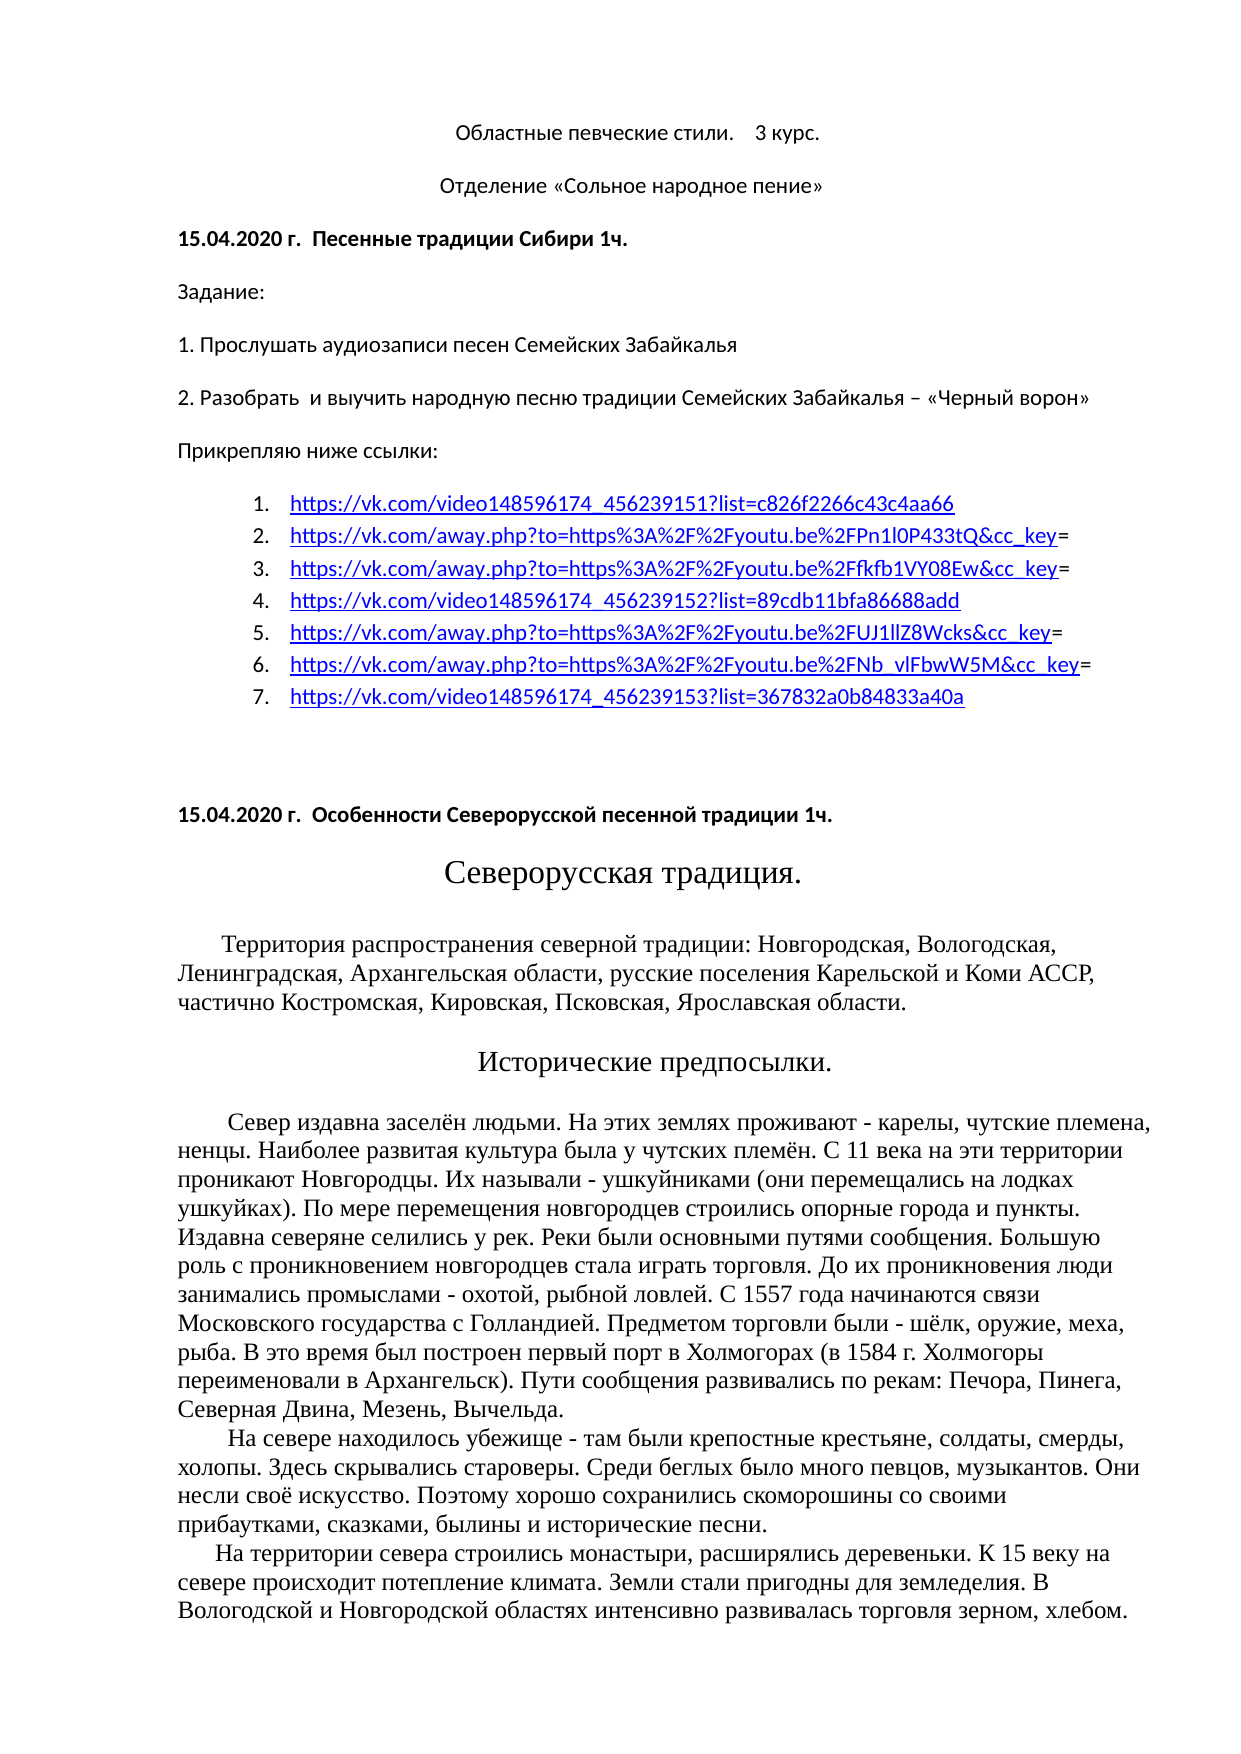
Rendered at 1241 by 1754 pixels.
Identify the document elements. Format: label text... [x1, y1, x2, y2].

list https://vk.com/video148596174_456239151?list=c826f2266c43c4aa66 [252, 489, 1152, 517]
list https://vk.com/away.php?to=https%3A%2F%2Fyoutu.be%2FNb_vlFbwW5M&cc_key= [252, 650, 1152, 678]
text 15.04.2020 г. Песенные традиции Сибири 1ч. [177, 224, 1152, 252]
text Областные певческие стили. 3 курс. [177, 118, 1152, 146]
text Северорусская традиция. [177, 853, 1152, 891]
text Территория распространения северной традиции: Новгородская, Вологодская, Ленинградская, Архангельская области, русские поселения Карельской и Коми АССР, частично Костромская, Кировская, Псковская, Ярославская области. [177, 929, 1152, 1016]
text Прикрепляю ниже ссылки: [177, 436, 1152, 464]
text 2. Разобрать и выучить народную песню традиции Семейских Забайкалья – «Черный ворон» [177, 383, 1152, 411]
list https://vk.com/video148596174_456239153?list=367832a0b84833a40a [252, 682, 1152, 710]
text 15.04.2020 г. Особенности Северорусской песенной традиции 1ч. [177, 800, 1152, 828]
list https://vk.com/away.php?to=https%3A%2F%2Fyoutu.be%2FPn1l0P433tQ&cc_key= [252, 521, 1152, 549]
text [177, 1538, 1152, 1624]
text 1. Прослушать аудиозаписи песен Семейских Забайкалья [177, 330, 1152, 358]
text Исторические предпосылки. [177, 1044, 1152, 1078]
list https://vk.com/video148596174_456239152?list=89cdb11bfa86688add [252, 586, 1152, 614]
list https://vk.com/away.php?to=https%3A%2F%2Fyoutu.be%2Ffkfb1VY08Ew&cc_key= [252, 554, 1152, 582]
text На севере находилось убежище - там были крепостные крестьяне, солдаты, смерды, холопы. Здесь скрывались староверы. Среди беглых было много певцов, музыкантов. Они несли своё искусство. Поэтому хорошо сохранились скоморошины со своими прибаутками, сказками, былины и исторические песни. [177, 1423, 1152, 1538]
text Задание: [177, 277, 1152, 305]
text Север издавна заселён людьми. На этих землях проживают - карелы, чутские племена, ненцы. Наиболее развитая культура была у чутских племён. С 11 века на эти территории проникают Новгородцы. Их называли - ушкуйниками (они перемещались на лодках ушкуйках). По мере перемещения новгородцев строились опорные города и пункты. Издавна северяне селились у рек. Реки были основными путями сообщения. Большую роль с проникновением новгородцев стала играть торговля. До их проникновения люди занимались промыслами - охотой, рыбной ловлей. С 1557 года начинаются связи Московского государства с Голландией. Предметом торговли были - шёлк, оружие, меха, рыба. В это время был построен первый порт в Холмогорах (в 1584 г. Холмогоры переименовали в Архангельск). Пути сообщения развивались по рекам: Печора, Пинега, Северная Двина, Мезень, Вычельда. [177, 1107, 1152, 1423]
list https://vk.com/away.php?to=https%3A%2F%2Fyoutu.be%2FUJ1llZ8Wcks&cc_key= [252, 618, 1152, 646]
text Отделение «Сольное народное пение» [177, 171, 1152, 199]
